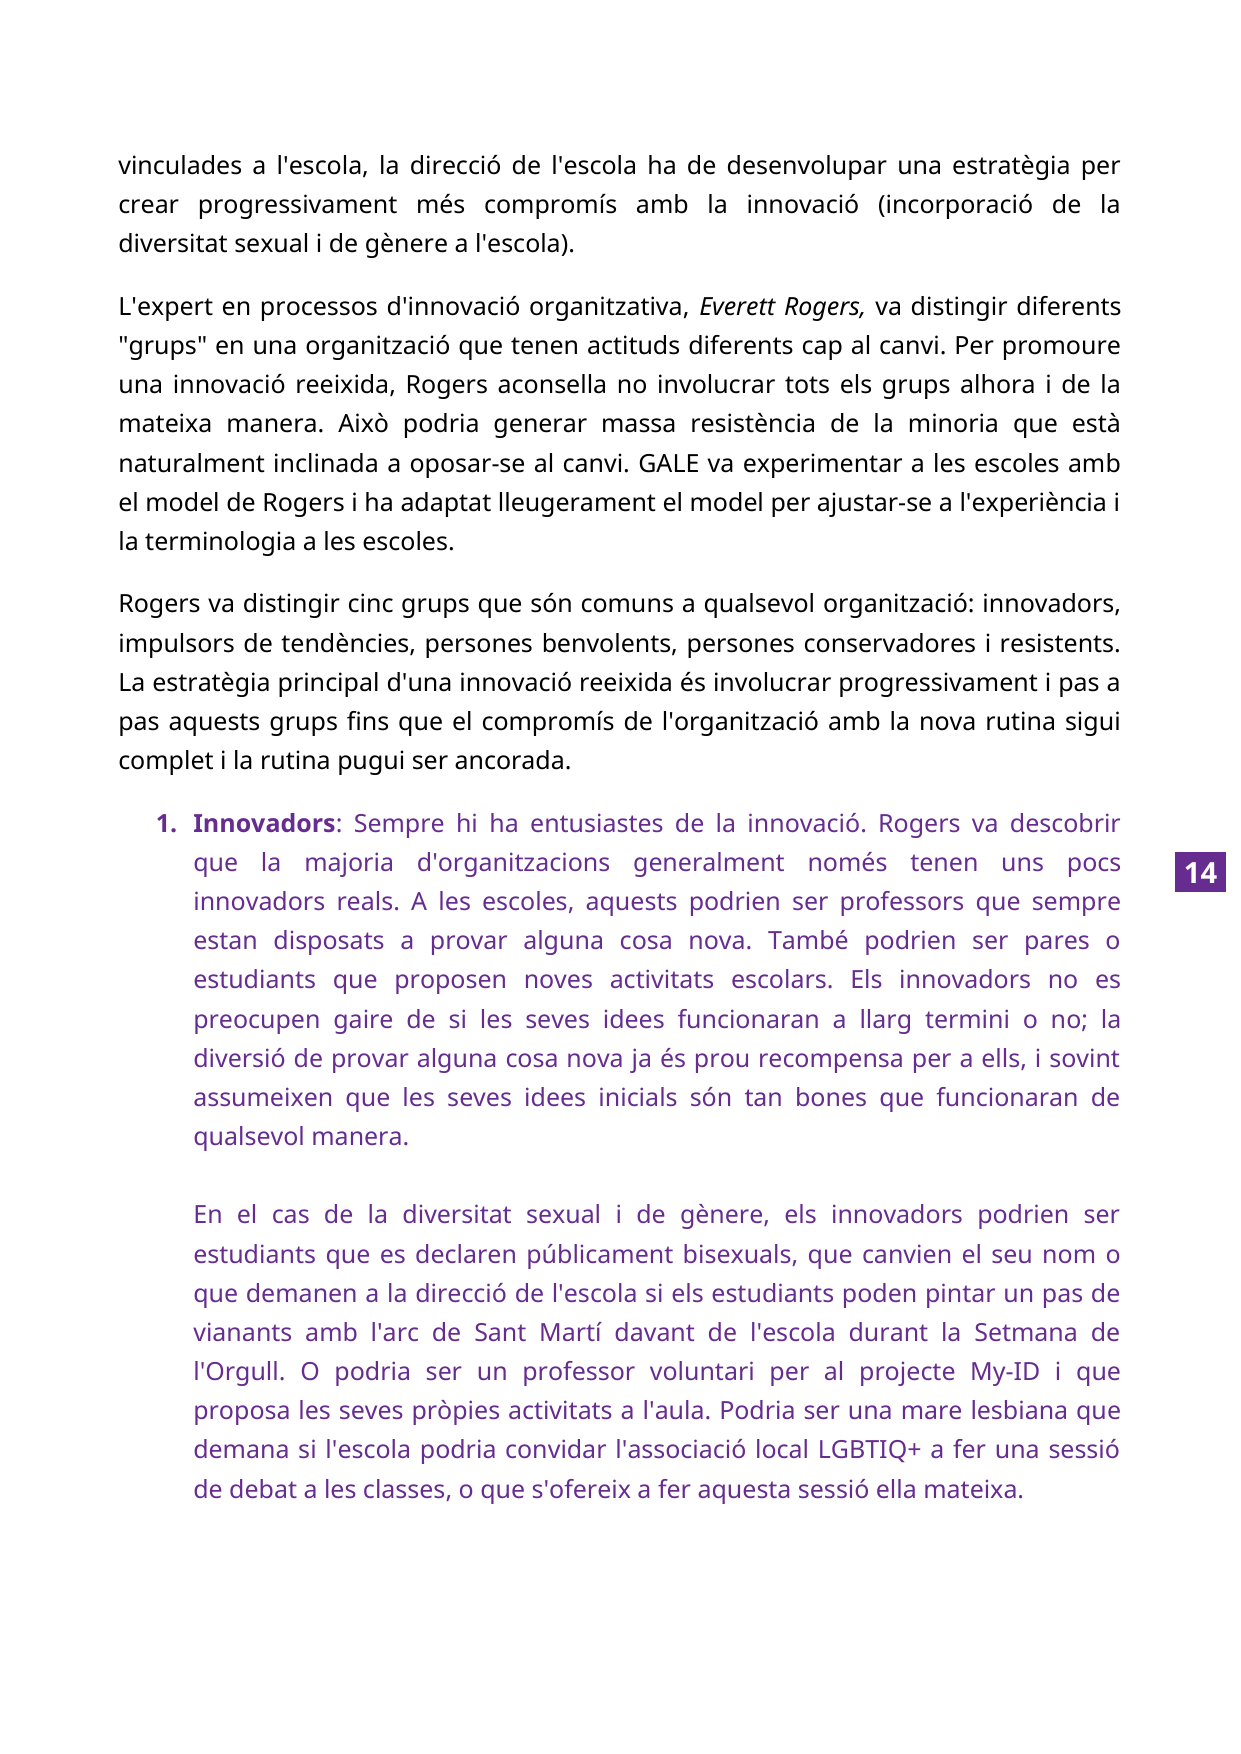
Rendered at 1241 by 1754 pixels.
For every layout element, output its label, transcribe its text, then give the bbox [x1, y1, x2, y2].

list Innovadors: Sempre hi ha entusiastes de la innovació. Rogers va descobrir que la majoria d'organitzacions generalment només tenen uns pocs innovadors reals. A les escoles, aquests podrien ser professors que sempre estan disposats a provar alguna cosa nova. També podrien ser pares o estudiants que proposen noves activitats escolars. Els innovadors no es preocupen gaire de si les seves idees funcionaran a llarg termini o no; la diversió de provar alguna cosa nova ja és prou recompensa per a ells, i sovint assumeixen que les seves idees inicials són tan bones que funcionaran de qualsevol manera. [156, 805, 1122, 1153]
list En el cas de la diversitat sexual i de gènere, els innovadors podrien ser estudiants que es declaren públicament bisexuals, que canvien el seu nom o que demanen a la direcció de l'escola si els estudiants poden pintar un pas de vianants amb l'arc de Sant Martí davant de l'escola durant la Setmana de l'Orgull. O podria ser un professor voluntari per al projecte My-ID i que proposa les seves pròpies activitats a l'aula. Podria ser una mare lesbiana que demana si l'escola podria convidar l'associació local LGBTIQ+ a fer una sessió de debat a les classes, o que s'ofereix a fer aquesta sessió ella mateixa. [193, 1197, 1122, 1505]
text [118, 148, 1122, 260]
text Rogers va distingir cinc grups que són comuns a qualsevol organització: innovadors, impulsors de tendències, persones benvolents, persones conservadores i resistents. La estratègia principal d'una innovació reeixida és involucrar progressivament i pas a pas aquests grups fins que el compromís de l'organització amb la nova rutina sigui complet i la rutina pugui ser ancorada. [118, 586, 1122, 777]
text L'expert en processos d'innovació organitzativa, Everett Rogers, va distingir diferents "grups" en una organització que tenen actituds diferents cap al canvi. Per promoure una innovació reeixida, Rogers aconsella no involucrar tots els grups alhora i de la mateixa manera. Això podria generar massa resistència de la minoria que està naturalment inclinada a oposar-se al canvi. GALE va experimentar a les escoles amb el model de Rogers i ha adaptat lleugerament el model per ajustar-se a l'experiència i la terminologia a les escoles. [118, 288, 1122, 558]
